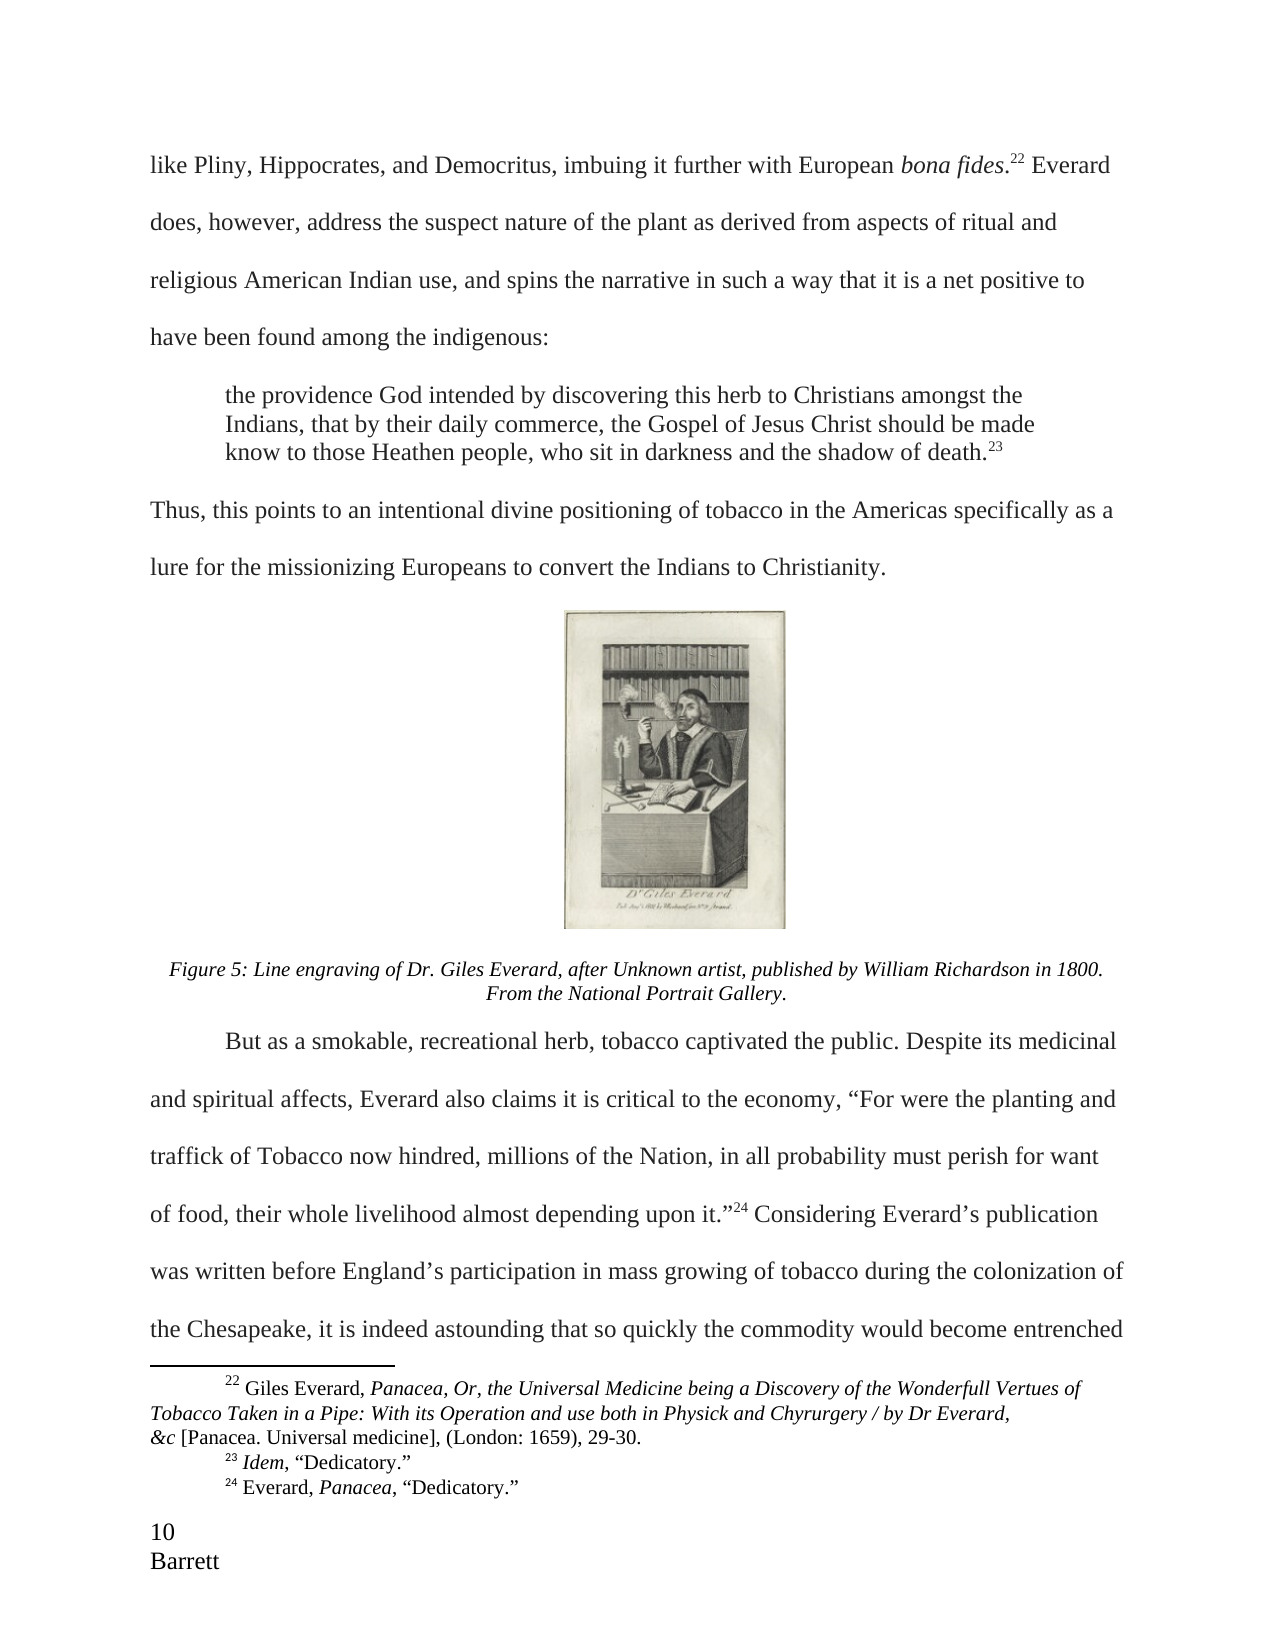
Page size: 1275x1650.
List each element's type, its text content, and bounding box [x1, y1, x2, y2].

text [150, 150, 1125, 351]
text the providence God intended by discovering this herb to Christians amongst the Indians, that by their daily commerce, the Gospel of Jesus Christ should be made know to those Heathen people, who sit in darkness and the shadow of death. [225, 380, 1050, 466]
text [150, 1026, 1125, 1342]
text Thus, this points to an intentional divine positioning of tobacco in the Americas specifically as a lure for the missionizing Europeans to convert the Indians to Christianity. [150, 495, 1125, 581]
picture [564, 610, 786, 929]
text Figure 5: Line engraving of Dr. Giles Everard, after Unknown artist, published by William Richardson in 1800. From the National Portrait Gallery. [150, 957, 1125, 1005]
